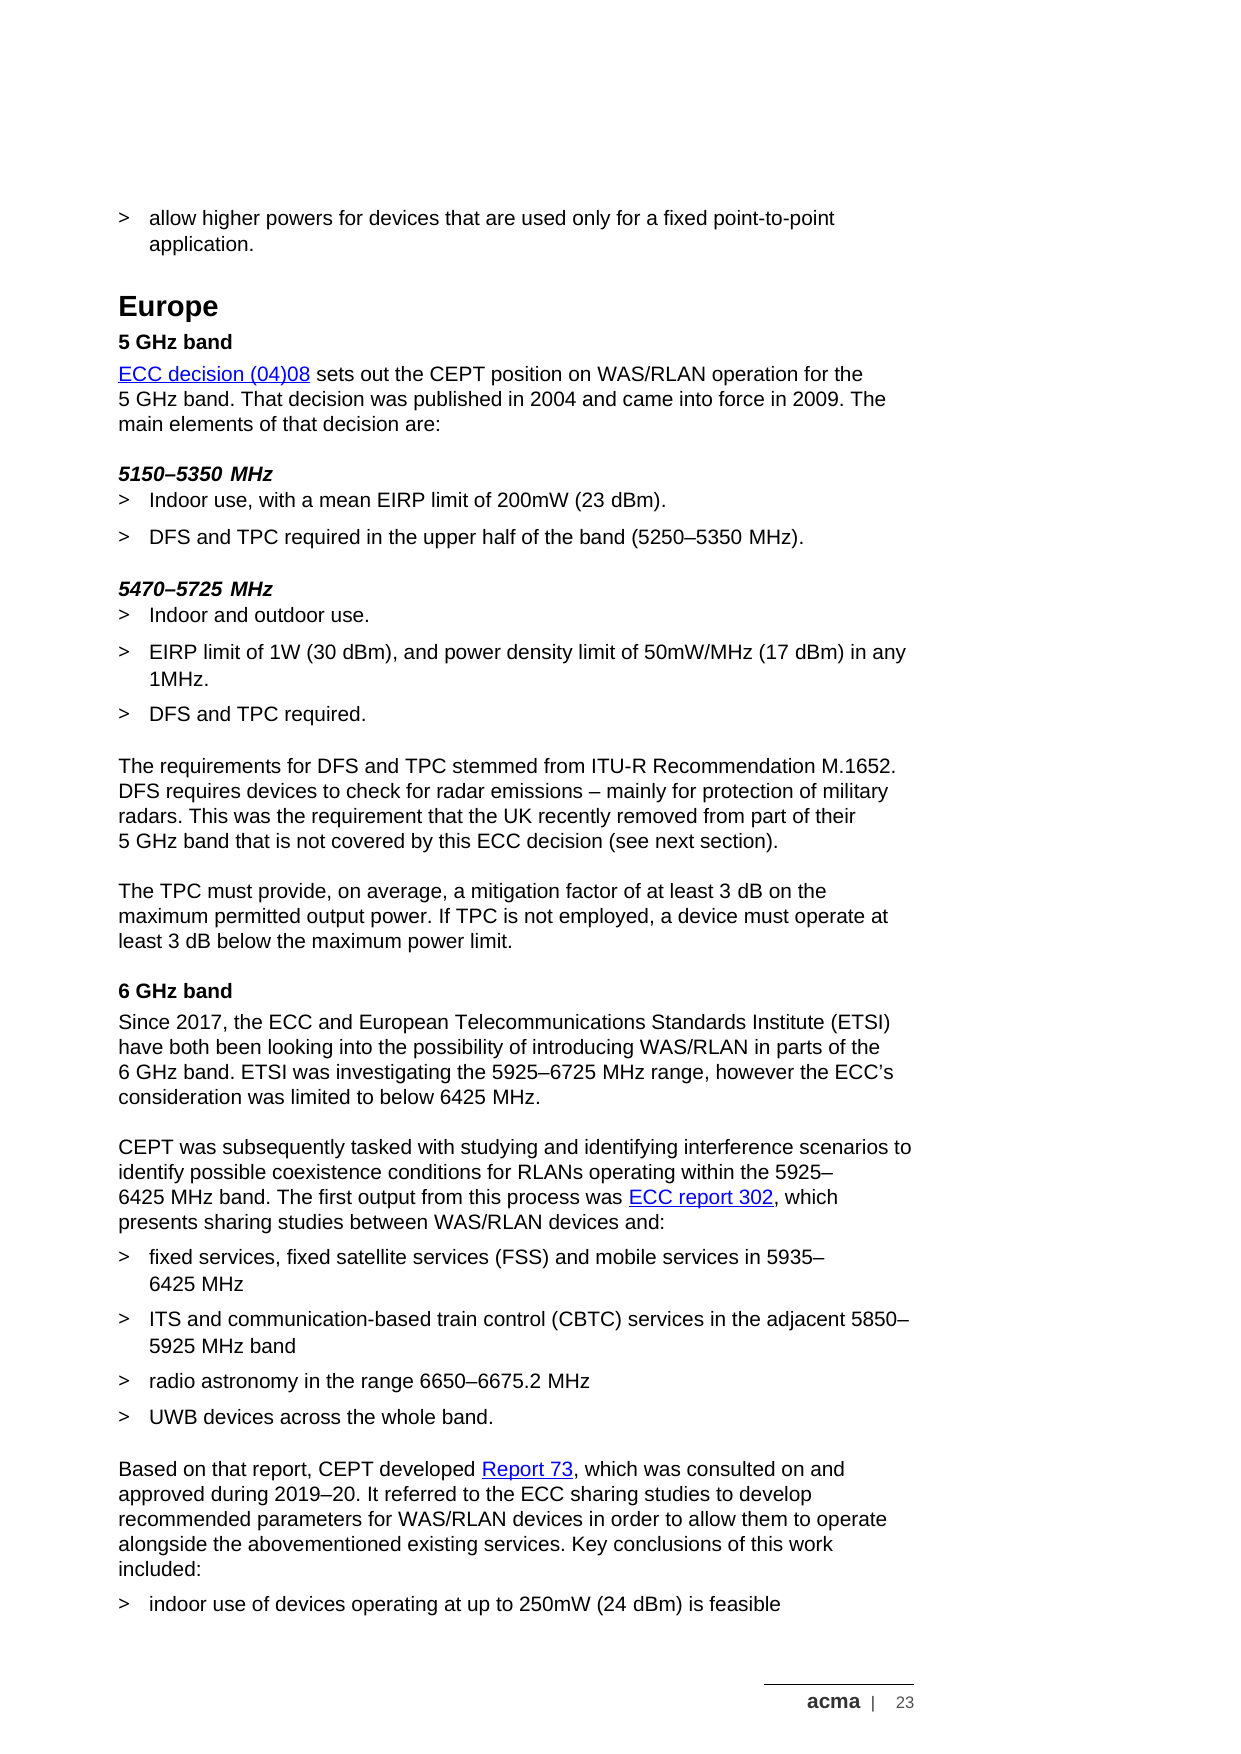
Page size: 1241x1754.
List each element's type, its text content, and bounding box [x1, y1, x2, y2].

text Indoor use, with a mean EIRP limit of 200mW (23 dBm). [118, 485, 917, 514]
text EIRP limit of 1W (30 dBm), and power density limit of 50mW/MHz (17 dBm) in any 1MHz. [118, 637, 917, 691]
list CEPT was subsequently tasked with studying and identifying interference scenarios to identify possible coexistence conditions for RLANs operating within the 5925–6425 MHz band. The first output from this process was ECC report 302, which presents sharing studies between WAS/RLAN devices and: [118, 1134, 917, 1234]
text Indoor and outdoor use. [118, 601, 917, 629]
text ITS and communication-based train control (CBTC) services in the adjacent 5850–5925 MHz band [118, 1304, 917, 1357]
text fixed services, fixed satellite services (FSS) and mobile services in 5935–6425 MHz [118, 1242, 917, 1296]
text UWB devices across the whole band. [118, 1402, 917, 1431]
subtitle 5150–5350 MHz [118, 460, 917, 485]
text radio astronomy in the range 6650–6675.2 MHz [118, 1366, 917, 1394]
subtitle 5470–5725 MHz [118, 576, 917, 601]
list Based on that report, CEPT developed Report 73, which was consulted on and approved during 2019–20. It referred to the ECC sharing studies to develop recommended parameters for WAS/RLAN devices in order to allow them to operate alongside the abovementioned existing services. Key conclusions of this work included: [118, 1456, 917, 1581]
subtitle 6 GHz band [118, 978, 917, 1003]
text The TPC must provide, on average, a mitigation factor of at least 3 dB on the maximum permitted output power. If TPC is not employed, a device must operate at least 3 dB below the maximum power limit. [118, 878, 917, 953]
text allow higher powers for devices that are used only for a fixed point-to-point application. [118, 203, 917, 256]
text DFS and TPC required. [118, 699, 917, 728]
text indoor use of devices operating at up to 250mW (24 dBm) is feasible [118, 1589, 917, 1618]
subtitle 5 GHz band [118, 329, 917, 354]
text The requirements for DFS and TPC stemmed from ITU-R Recommendation M.1652. DFS requires devices to check for radar emissions – mainly for protection of military radars. This was the requirement that the UK recently removed from part of their 5 GHz band that is not covered by this ECC decision (see next section). [118, 753, 917, 853]
text Since 2017, the ECC and European Telecommunications Standards Institute (ETSI) have both been looking into the possibility of introducing WAS/RLAN in parts of the 6 GHz band. ETSI was investigating the 5925–6725 MHz range, however the ECC’s consideration was limited to below 6425 MHz. [118, 1009, 917, 1109]
text DFS and TPC required in the upper half of the band (5250–5350 MHz). [118, 522, 917, 551]
subtitle Europe [118, 289, 917, 323]
list ECC decision (04)08 sets out the CEPT position on WAS/RLAN operation for the 5 GHz band. That decision was published in 2004 and came into force in 2009. The main elements of that decision are: [118, 360, 917, 435]
